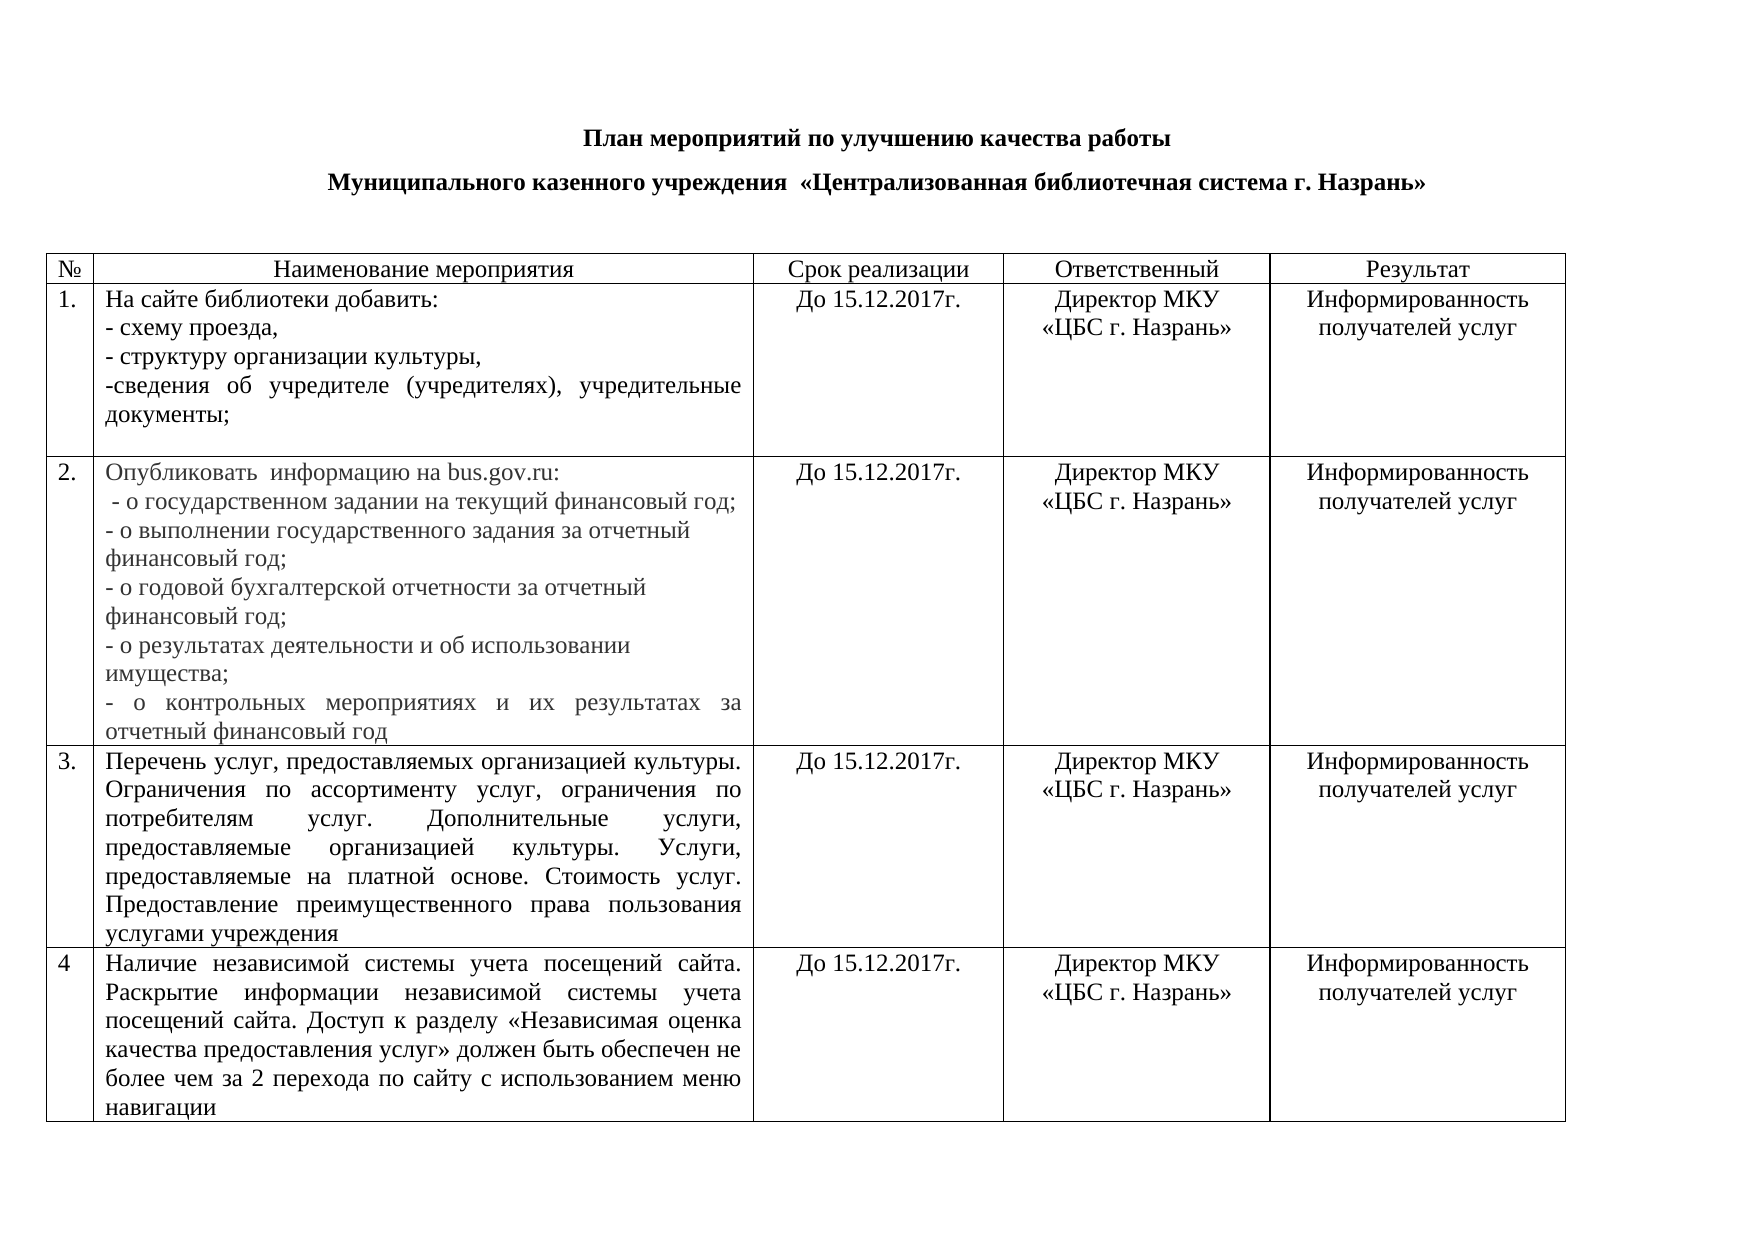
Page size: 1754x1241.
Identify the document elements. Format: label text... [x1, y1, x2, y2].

table_cell Опубликовать информацию на bus.gov.ru: - о государственном задании на текущий финансовый год; - о выполнении государственного задания за отчетный финансовый год; - о годовой бухгалтерской отчетности за отчетный финансовый год; - о результатах деятельности и об использовании имущества; - о контрольных мероприятиях и их результатах за отчетный финансовый год [94, 457, 753, 745]
table_cell 4 [47, 948, 93, 1121]
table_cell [1271, 948, 1565, 1121]
table_cell Директор МКУ «ЦБС г. Назрань» [1004, 746, 1269, 947]
text План мероприятий по улучшению качества работы [118, 123, 1636, 152]
table_cell 3. [47, 746, 93, 947]
table_cell Перечень услуг, предоставляемых организацией культуры. Ограничения по ассортименту услуг, ограничения по потребителям услуг. Дополнительные услуги, предоставляемые организацией культуры. Услуги, предоставляемые на платной основе. Стоимость услуг. Предоставление преимущественного права пользования услугами учреждения [94, 746, 753, 947]
text Муниципального казенного учреждения «Централизованная библиотечная система г. Назрань» [118, 167, 1636, 195]
table_header Срок реализации [754, 254, 1003, 283]
table_header Наименование мероприятия [94, 254, 753, 283]
table_cell Информированность получателей услуг [1271, 746, 1565, 947]
table_cell На сайте библиотеки добавить: - схему проезда, - структуру организации культуры, -сведения об учредителе (учредителях), учредительные документы; [94, 284, 753, 456]
table_cell Информированность получателей услуг [1271, 284, 1565, 456]
table_cell До 15.12.2017г. [754, 457, 1003, 745]
table_cell 1. [47, 284, 93, 456]
table_cell До 15.12.2017г. [754, 746, 1003, 947]
table_cell До 15.12.2017г. [754, 284, 1003, 456]
table_cell Наличие независимой системы учета посещений сайта. Раскрытие информации независимой системы учета посещений сайта. Доступ к разделу «Независимая оценка качества предоставления услуг» должен быть обеспечен не более чем за 2 перехода по сайту с использованием меню навигации [94, 948, 753, 1121]
table_cell До 15.12.2017г. [754, 948, 1003, 1121]
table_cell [1004, 948, 1269, 1121]
table_cell Директор МКУ «ЦБС г. Назрань» [1004, 457, 1269, 745]
table_header Ответственный [1004, 254, 1269, 283]
table_cell Директор МКУ «ЦБС г. Назрань» [1004, 284, 1269, 456]
table_cell Информированность получателей услуг [1271, 457, 1565, 745]
table_cell 2. [47, 457, 93, 745]
table_header Результат [1271, 254, 1565, 283]
table_header № [47, 254, 93, 283]
